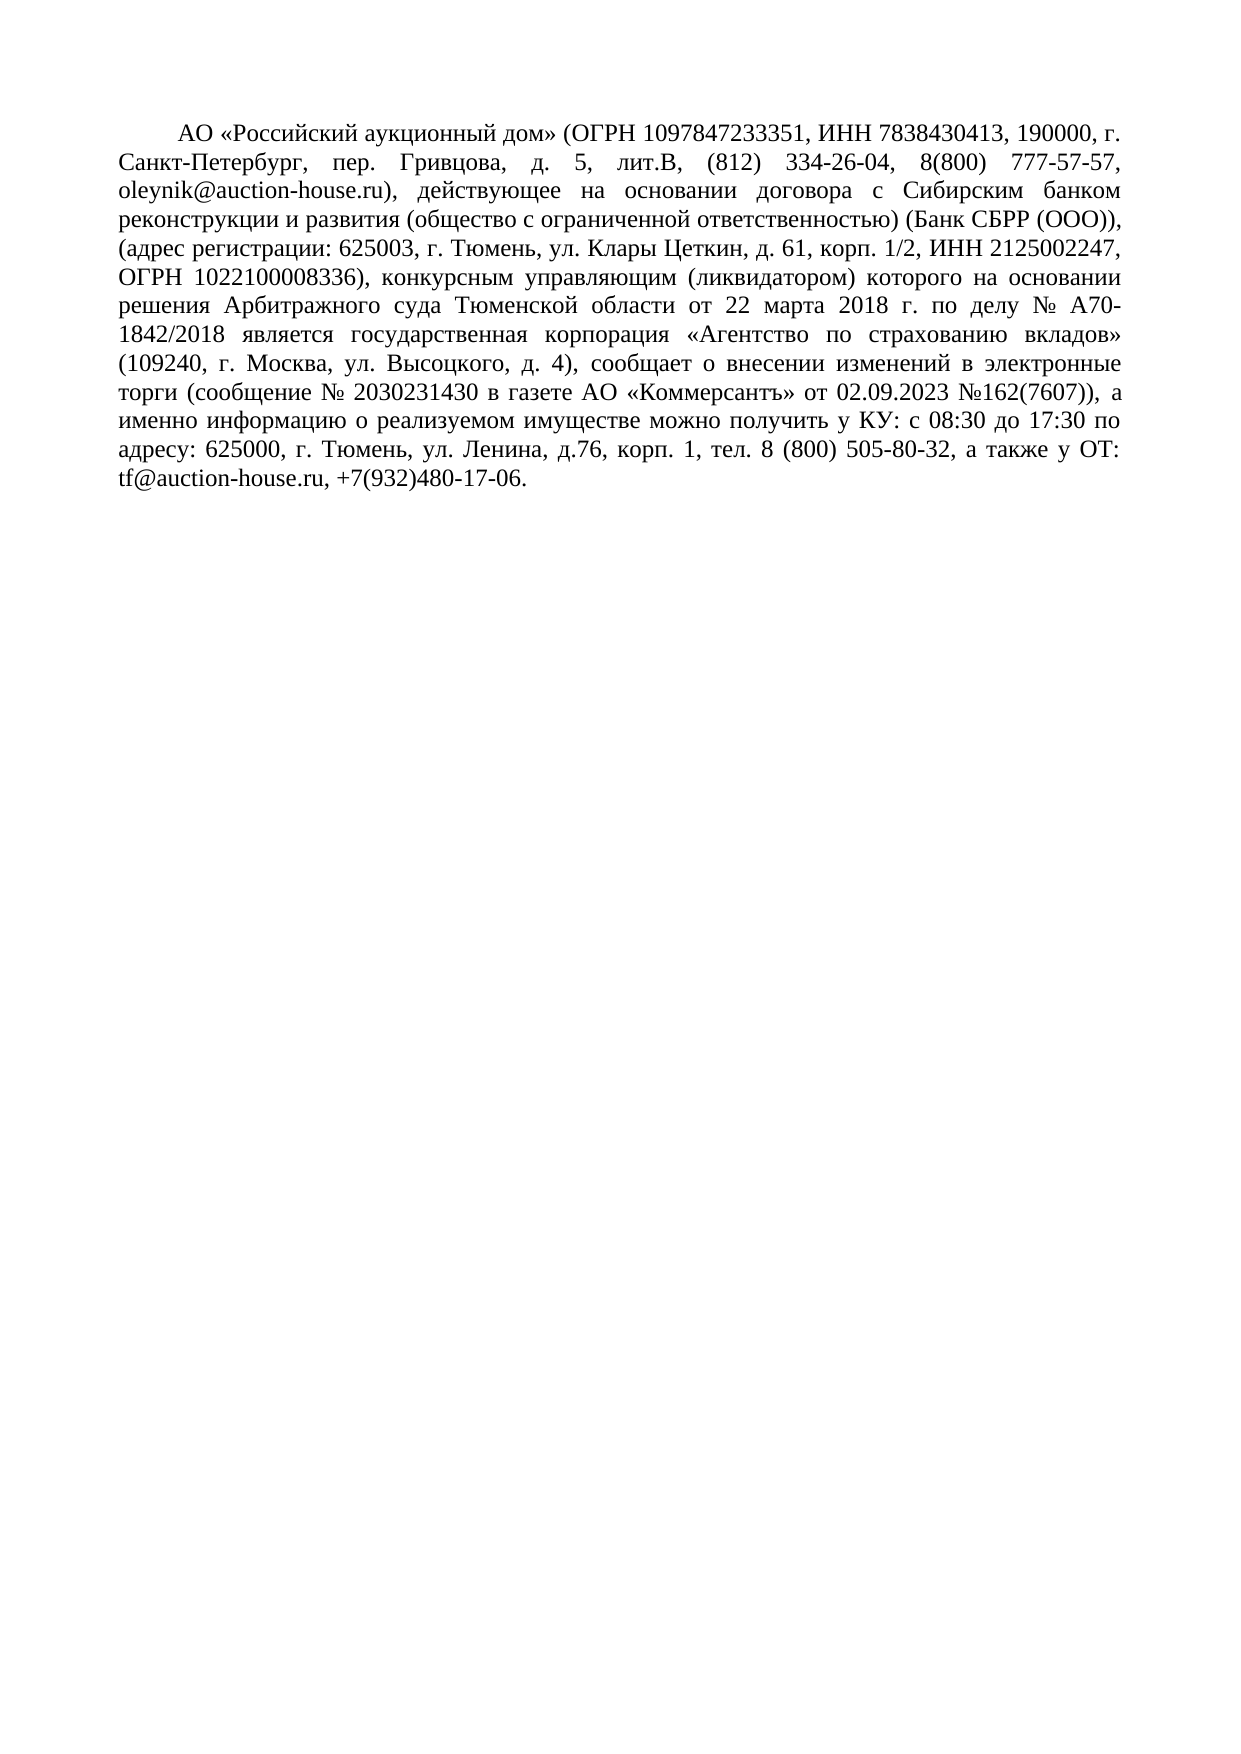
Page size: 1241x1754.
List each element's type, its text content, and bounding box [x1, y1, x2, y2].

text АО «Российский аукционный дом» (ОГРН 1097847233351, ИНН 7838430413, 190000, г. Санкт-Петербург, пер. Гривцова, д. 5, лит.В, (812) 334-26-04, 8(800) 777-57-57, oleynik@auction-house.ru), действующее на основании договора с Сибирским банком реконструкции и развития (общество с ограниченной ответственностью) (Банк СБРР (ООО)), (адрес регистрации: 625003, г. Тюмень, ул. Клары Цеткин, д. 61, корп. 1/2, ИНН 2125002247, ОГРН 1022100008336), конкурсным управляющим (ликвидатором) которого на основании решения Арбитражного суда Тюменской области от 22 марта 2018 г. по делу № А70-1842/2018 является государственная корпорация «Агентство по страхованию вкладов» (109240, г. Москва, ул. Высоцкого, д. 4), сообщает о внесении изменений в электронные торги (сообщение № 2030231430 в газете АО «Коммерсантъ» от 02.09.2023 №162(7607)), а именно информацию о реализуемом имуществе можно получить у КУ: с 08:30 до 17:30 по адресу: 625000, г. Тюмень, ул. Ленина, д.76, корп. 1, тел. 8 (800) 505-80-32, а также у ОТ: tf@auction-house.ru, +7(932)480-17-06. [118, 118, 1122, 492]
